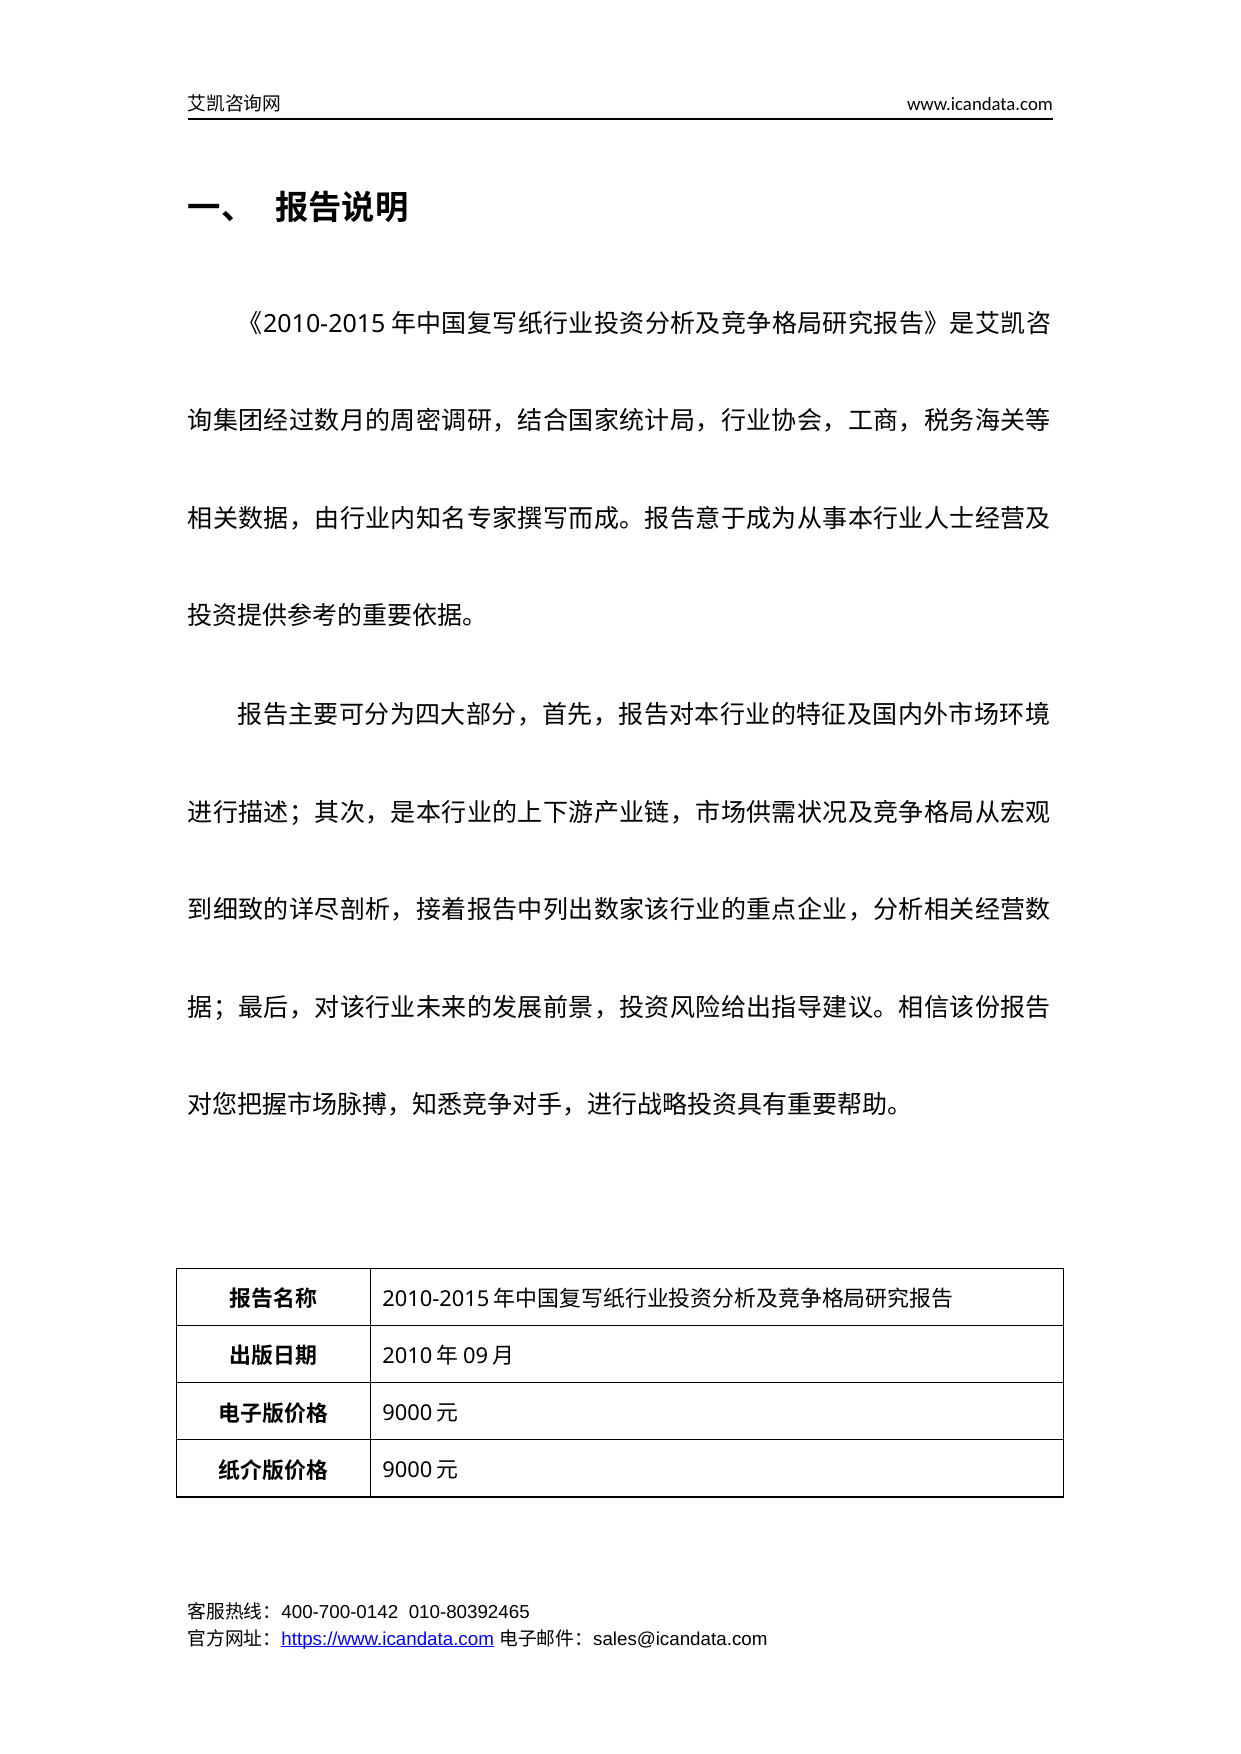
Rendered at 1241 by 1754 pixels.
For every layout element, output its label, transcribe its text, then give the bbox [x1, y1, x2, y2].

table_header 报告名称 [177, 1269, 370, 1325]
table_cell 9000元 [371, 1383, 1063, 1439]
table_cell 9000元 [371, 1440, 1063, 1496]
table_cell 出版日期 [177, 1326, 370, 1382]
text 《2010-2015年中国复写纸行业投资分析及竞争格局研究报告》是艾凯咨询集团经过数月的周密调研，结合国家统计局，行业协会，工商，税务海关等相关数据，由行业内知名专家撰写而成。报告意于成为从事本行业人士经营及投资提供参考的重要依据。 [187, 289, 1053, 646]
subtitle 报告说明 [187, 172, 1053, 237]
table_cell 纸介版价格 [177, 1440, 370, 1496]
table_cell 电子版价格 [177, 1383, 370, 1439]
table_cell 2010年09月 [371, 1326, 1063, 1382]
table_header 2010-2015年中国复写纸行业投资分析及竞争格局研究报告 [371, 1269, 1063, 1325]
text 报告主要可分为四大部分，首先，报告对本行业的特征及国内外市场环境进行描述；其次，是本行业的上下游产业链，市场供需状况及竞争格局从宏观到细致的详尽剖析，接着报告中列出数家该行业的重点企业，分析相关经营数据；最后，对该行业未来的发展前景，投资风险给出指导建议。相信该份报告对您把握市场脉搏，知悉竞争对手，进行战略投资具有重要帮助。 [187, 681, 1053, 1136]
